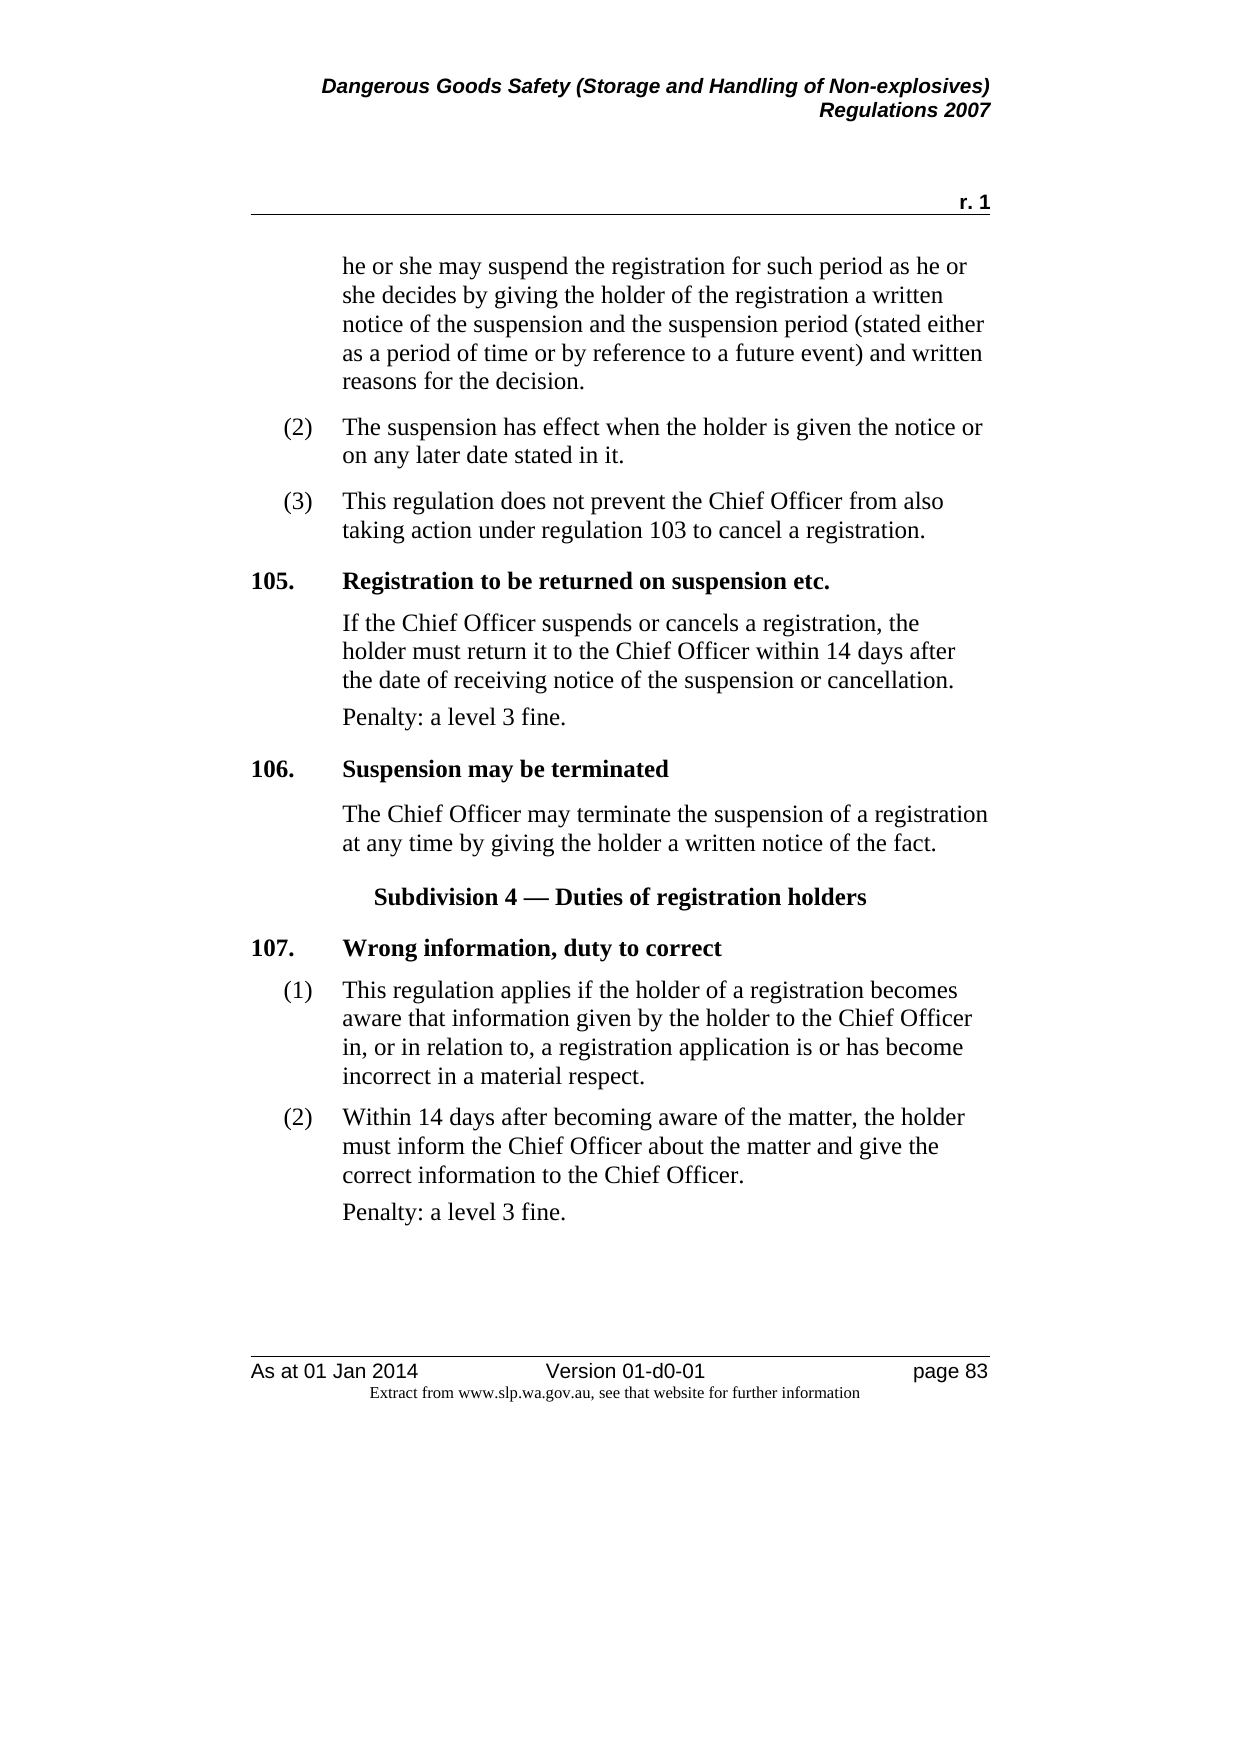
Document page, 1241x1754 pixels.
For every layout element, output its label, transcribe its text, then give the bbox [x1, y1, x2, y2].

text (1) This regulation applies if the holder of a registration becomes aware that information given by the holder to the Chief Officer in, or in relation to, a registration application is or has become incorrect in a material respect. [251, 975, 990, 1090]
text he or she may suspend the registration for such period as he or she decides by giving the holder of the registration a written notice of the suspension and the suspension period (stated either as a period of time or by reference to a future event) and written reasons for the decision. [251, 251, 990, 395]
subtitle Subdivision 4 — Duties of registration holders [251, 882, 990, 911]
subtitle 105. Registration to be returned on suspension etc. [251, 566, 990, 595]
text Penalty: a level 3 fine. [251, 1197, 990, 1226]
text (2) The suspension has effect when the holder is given the notice or on any later date stated in it. [251, 412, 990, 469]
subtitle 106. Suspension may be terminated [251, 754, 990, 783]
text (3) This regulation does not prevent the Chief Officer from also taking action under regulation 103 to cancel a registration. [251, 486, 990, 543]
text Penalty: a level 3 fine. [251, 702, 990, 731]
subtitle 107. Wrong information, duty to correct [251, 933, 990, 962]
text If the Chief Officer suspends or cancels a registration, the holder must return it to the Chief Officer within 14 days after the date of receiving notice of the suspension or cancellation. [251, 608, 990, 694]
text (2) Within 14 days after becoming aware of the matter, the holder must inform the Chief Officer about the matter and give the correct information to the Chief Officer. [251, 1102, 990, 1188]
text The Chief Officer may terminate the suspension of a registration at any time by giving the holder a written notice of the fact. [251, 799, 990, 857]
